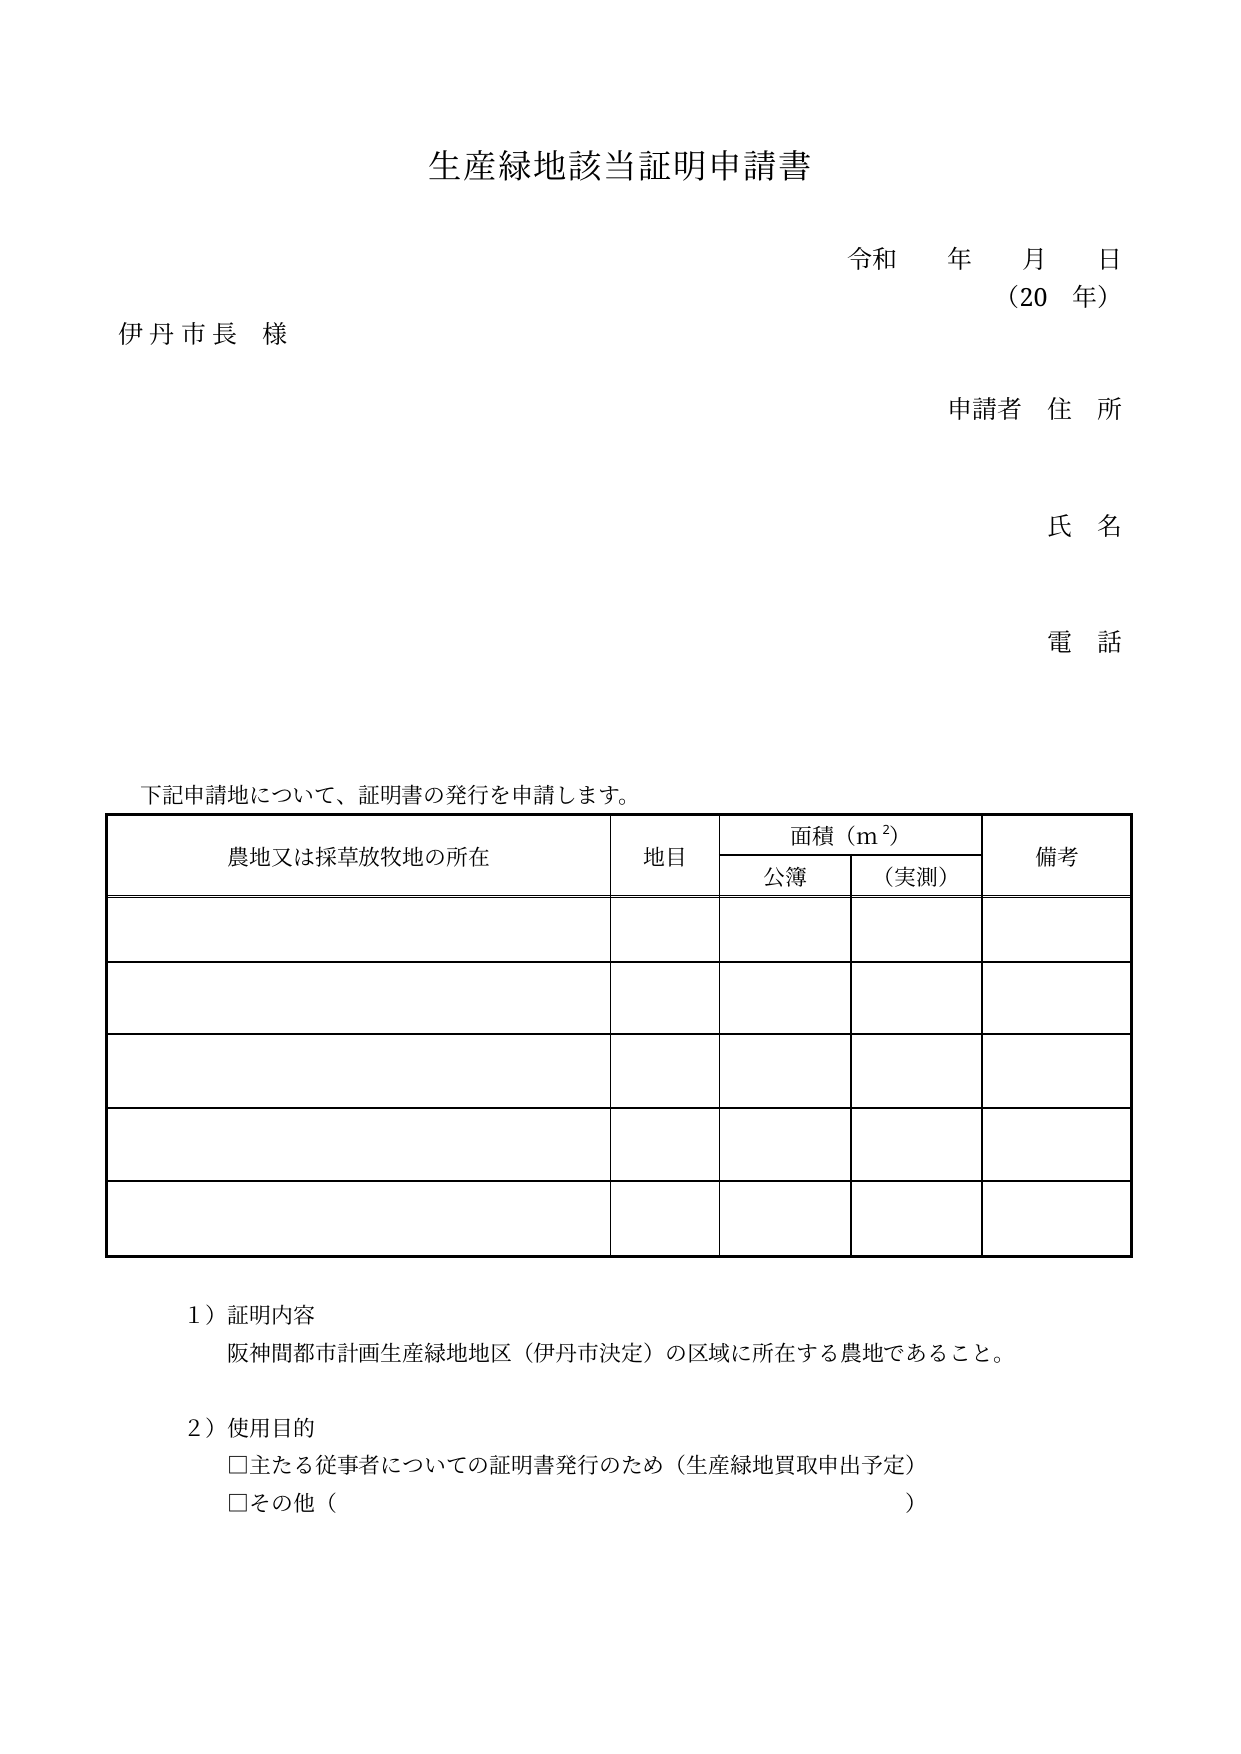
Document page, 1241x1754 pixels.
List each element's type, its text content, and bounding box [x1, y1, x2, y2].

table_cell （実測） [852, 856, 981, 894]
table_cell [720, 898, 850, 961]
table_cell [108, 1035, 610, 1107]
table_cell [720, 963, 850, 1033]
table_cell [611, 898, 719, 961]
text □主たる従事者についての証明書発行のため（生産緑地買取申出予定） [118, 1445, 1122, 1483]
text 下記申請地について、証明書の発行を申請します。 [118, 776, 1122, 813]
table_cell [983, 898, 1130, 961]
table_cell [852, 1035, 981, 1107]
text ２）使用目的 [118, 1408, 1122, 1445]
table_header 地目 [611, 816, 719, 894]
text 伊 丹 市 長 様 [118, 314, 1122, 352]
table_cell [720, 1109, 850, 1180]
table_cell [611, 1035, 719, 1107]
table_header 面積（ｍ2） [720, 816, 981, 854]
table_header 農地又は採草放牧地の所在 [108, 816, 610, 894]
table_cell [852, 1109, 981, 1180]
table_header 備考 [983, 816, 1130, 894]
text 生産緑地該当証明申請書 [118, 127, 1122, 202]
table_cell [611, 963, 719, 1033]
table_cell [611, 1182, 719, 1254]
table_cell [983, 1109, 1130, 1180]
table_cell [611, 1109, 719, 1180]
table_cell [108, 963, 610, 1033]
table_cell [983, 1182, 1130, 1254]
text 申請者 住 所 [118, 389, 1122, 427]
table_cell [108, 898, 610, 961]
table_cell [720, 1182, 850, 1254]
text １）証明内容 [118, 1295, 1122, 1333]
table_cell [983, 963, 1130, 1033]
text 電 話 [118, 622, 1122, 659]
table_cell [852, 898, 981, 961]
text □その他（ ） [118, 1483, 1122, 1520]
table_cell [108, 1182, 610, 1254]
table_cell [852, 963, 981, 1033]
text 阪神間都市計画生産緑地地区（伊丹市決定）の区域に所在する農地であること。 [118, 1333, 1122, 1370]
table_cell [108, 1109, 610, 1180]
text （20 年） [118, 277, 1122, 314]
text 氏 名 [118, 506, 1122, 543]
table_cell [852, 1182, 981, 1254]
table_cell [983, 1035, 1130, 1107]
table_cell 公簿 [720, 856, 850, 894]
text 令和 年 月 日 [118, 239, 1122, 277]
table_cell [720, 1035, 850, 1107]
